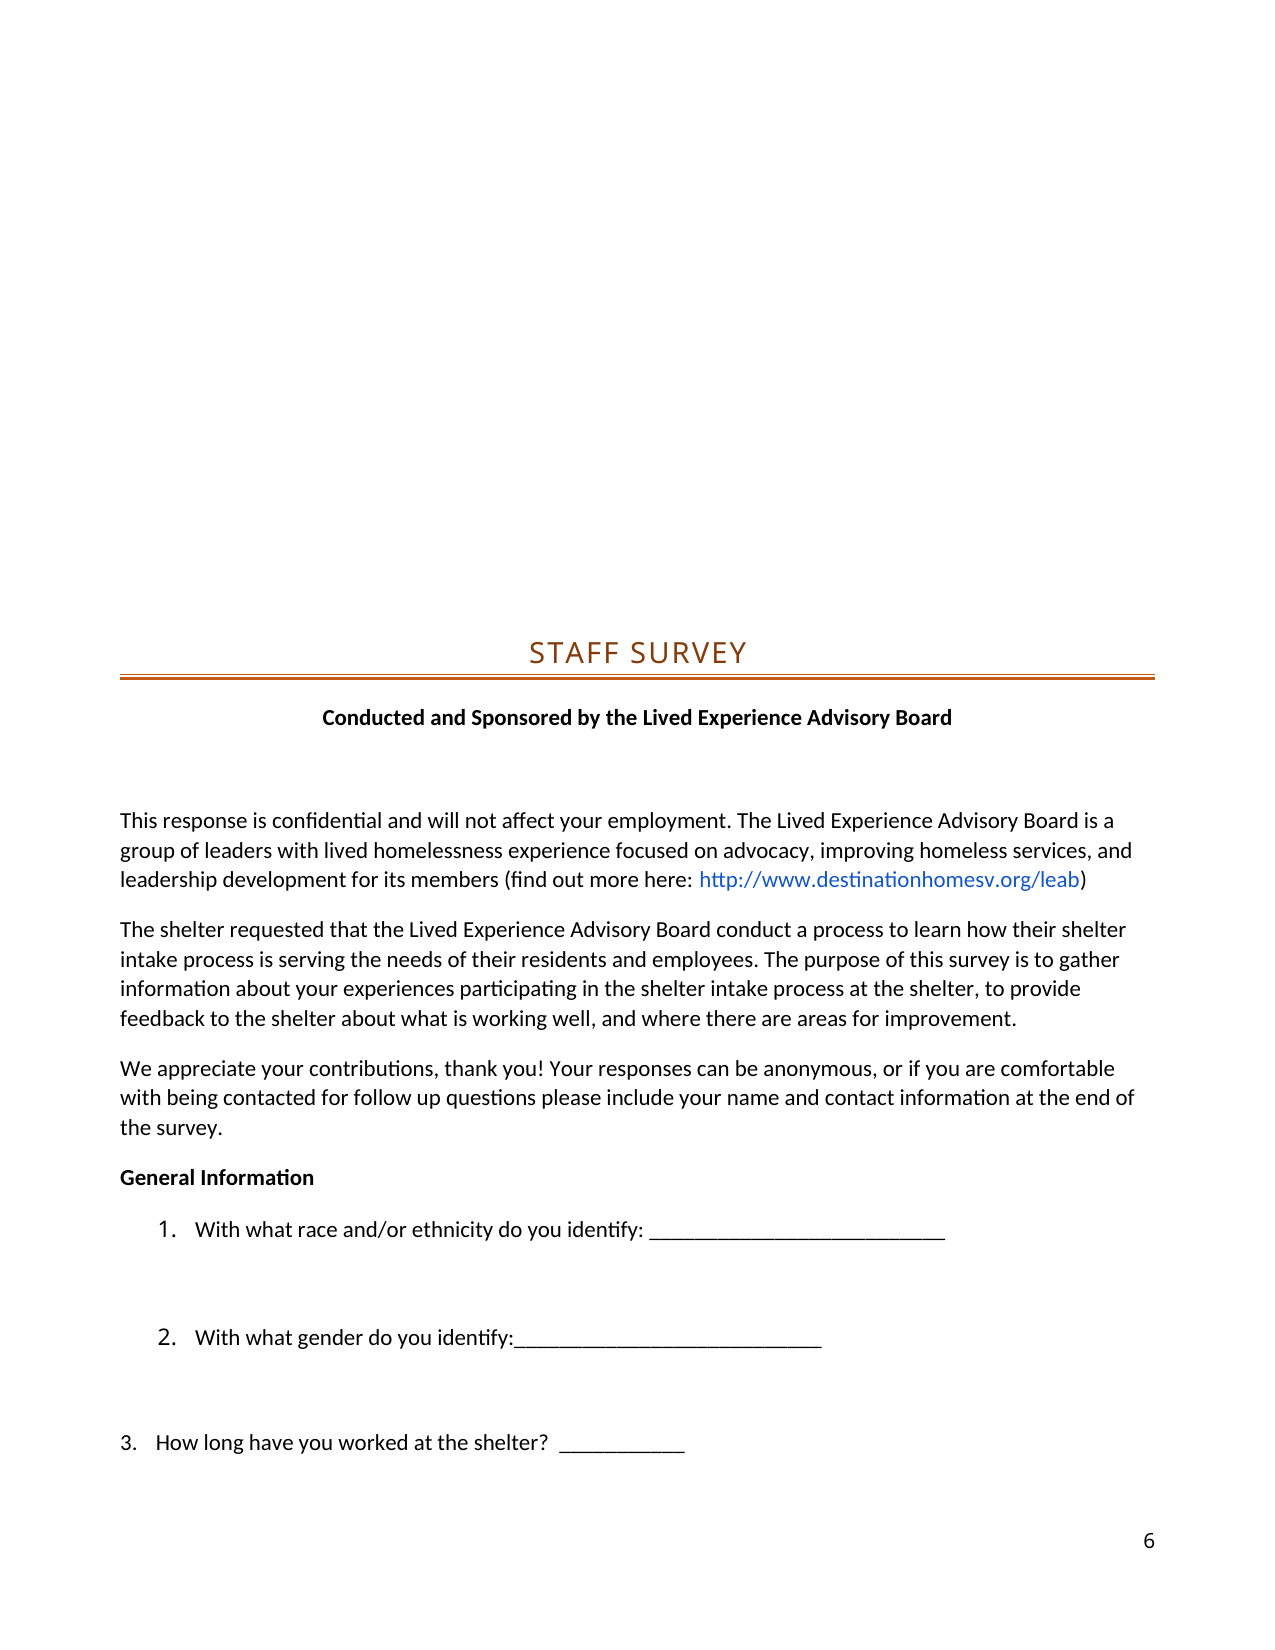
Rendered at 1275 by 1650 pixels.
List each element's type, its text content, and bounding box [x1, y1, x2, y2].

text The shelter requested that the Lived Experience Advisory Board conduct a process to learn how their shelter intake process is serving the needs of their residents and employees. The purpose of this survey is to gather information about your experiences participating in the shelter intake process at the shelter, to provide feedback to the shelter about what is working well, and where there are areas for improvement. [120, 916, 1155, 1032]
text Conducted and Sponsored by the Lived Experience Advisory Board [120, 703, 1155, 731]
text 3. How long have you worked at the shelter? ___________ [120, 1428, 1155, 1456]
list With what race and/or ethnicity do you identify: __________________________ [157, 1213, 1155, 1244]
list With what gender do you identify:___________________________ [157, 1320, 1155, 1352]
subtitle Staff Survey [120, 632, 1155, 674]
text We appreciate your contributions, thank you! Your responses can be anonymous, or if you are comfortable with being contacted for follow up questions please include your name and contact information at the end of the survey. [120, 1054, 1155, 1141]
text This response is confidential and will not affect your employment. The Lived Experience Advisory Board is a group of leaders with lived homelessness experience focused on advocacy, improving homeless services, and leadership development for its members (find out more here: http://www.destinationhomesv.org/leab) [120, 807, 1155, 893]
text General Information [120, 1163, 1155, 1191]
